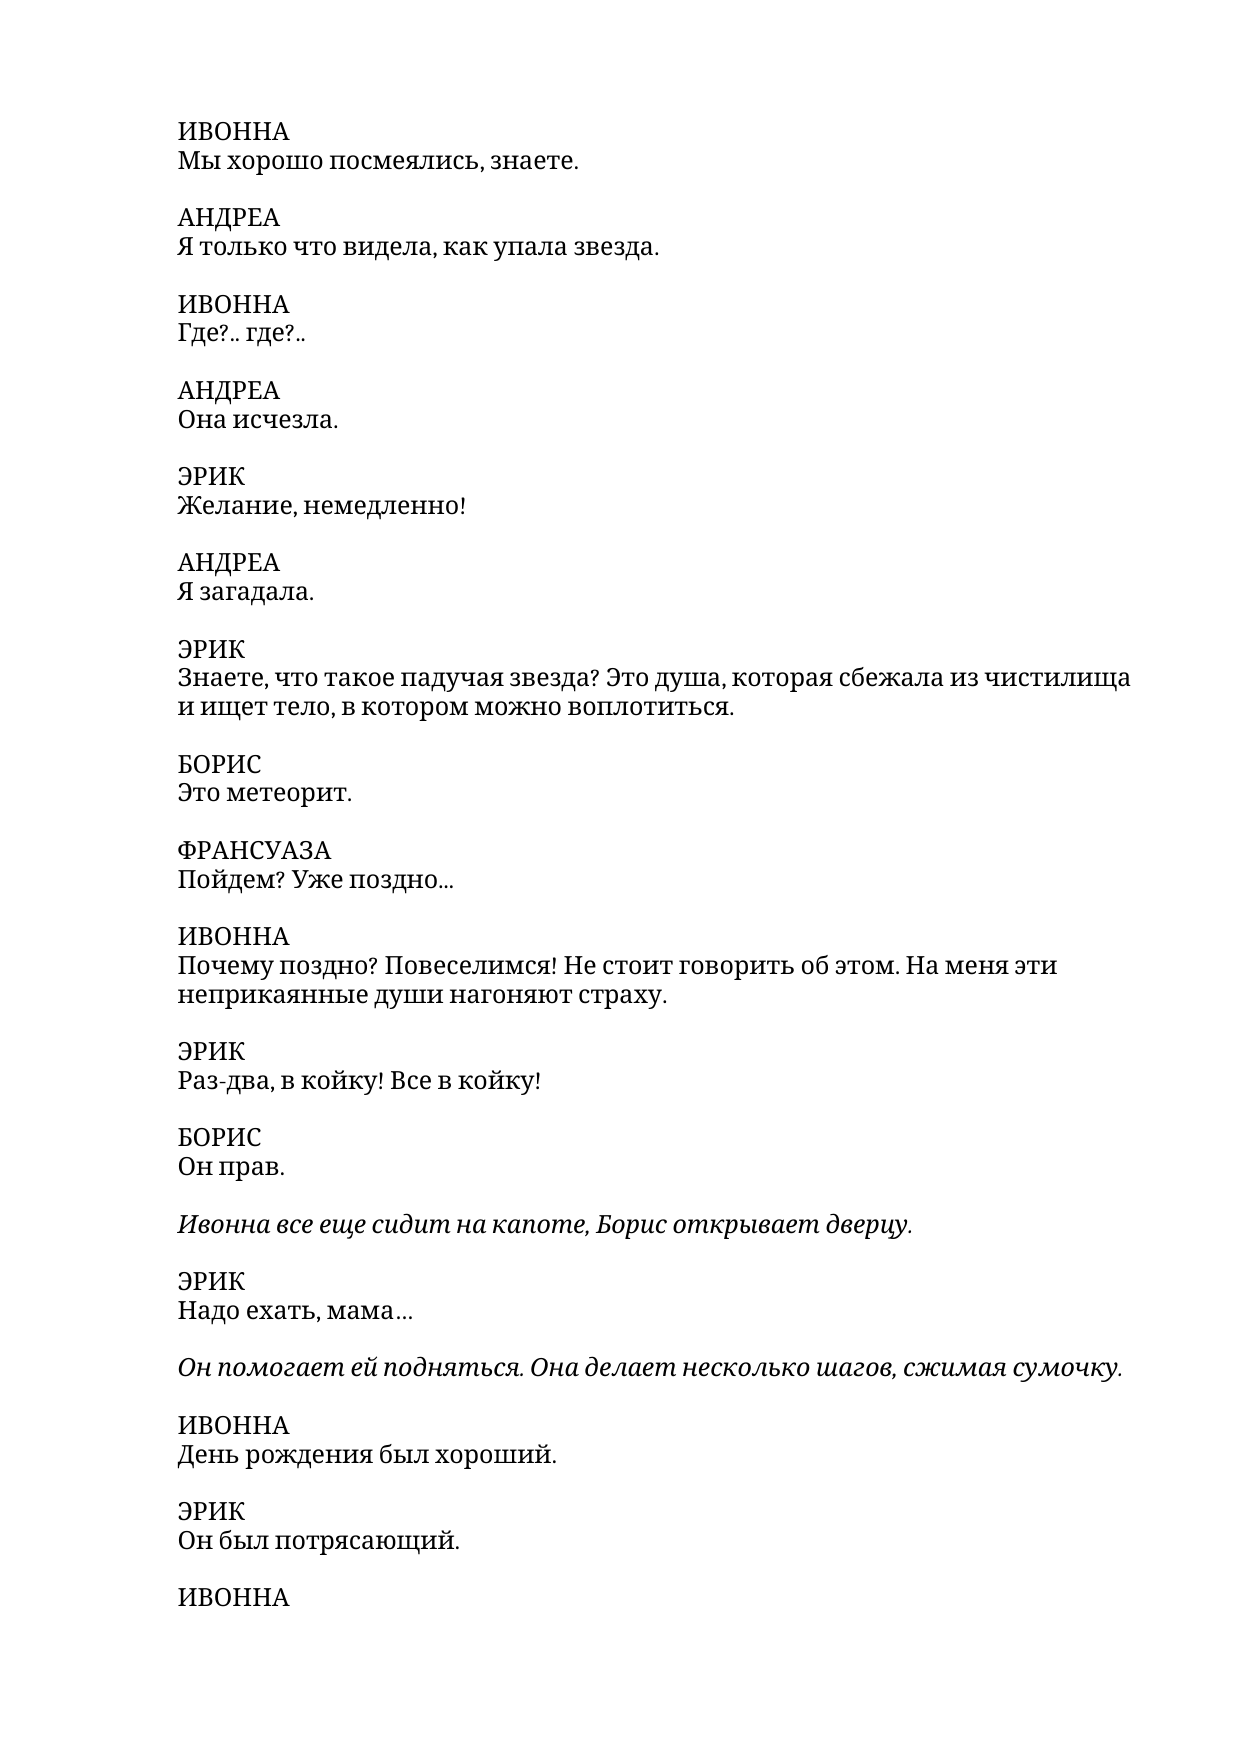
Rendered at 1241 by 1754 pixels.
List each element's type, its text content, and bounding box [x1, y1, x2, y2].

text Мы хорошо посмеялись, знаете. [177, 147, 1152, 176]
text День рождения был хороший. [177, 1441, 1152, 1469]
text ИВОННА [177, 291, 1152, 319]
text ЭРИК [177, 1268, 1152, 1297]
text Он был потрясающий. [177, 1527, 1152, 1556]
text Ивонна все еще сидит на капоте, Борис открывает дверцу. [177, 1211, 1152, 1239]
text Я загадала. [177, 578, 1152, 607]
text Он прав. [177, 1153, 1152, 1182]
text Желание, немедленно! [177, 492, 1152, 521]
text БОРИС [177, 1124, 1152, 1153]
text ЭРИК [177, 636, 1152, 664]
text БОРИС [177, 751, 1152, 779]
text АНДРЕА [177, 204, 1152, 233]
text Она исчезла. [177, 406, 1152, 434]
text ИВОННА [177, 118, 1152, 147]
text ФРАНСУАЗА [177, 837, 1152, 866]
text ЭРИК [177, 1038, 1152, 1067]
text Раз-два, в койку! Все в койку! [177, 1067, 1152, 1096]
text АНДРЕА [177, 377, 1152, 406]
text ЭРИК [177, 463, 1152, 492]
text Пойдем? Уже поздно... [177, 866, 1152, 894]
text Где?.. где?.. [177, 319, 1152, 348]
text ИВОННА [177, 1412, 1152, 1441]
text Я только что видела, как упала звезда. [177, 233, 1152, 262]
text Это метеорит. [177, 779, 1152, 808]
text ИВОННА [177, 923, 1152, 952]
text ЭРИК [177, 1498, 1152, 1527]
text Почему поздно? Повеселимся! Не стоит говорить об этом. На меня эти неприкаянные души нагоняют страху. [177, 952, 1152, 1009]
text Надо ехать, мама… [177, 1297, 1152, 1326]
text АНДРЕА [177, 549, 1152, 578]
text Он помогает ей подняться. Она делает несколько шагов, сжимая сумочку. [177, 1354, 1152, 1383]
text ИВОННА [177, 1584, 1152, 1613]
text Знаете, что такое падучая звезда? Это душа, которая сбежала из чистилища и ищет тело, в котором можно воплотиться. [177, 664, 1152, 722]
